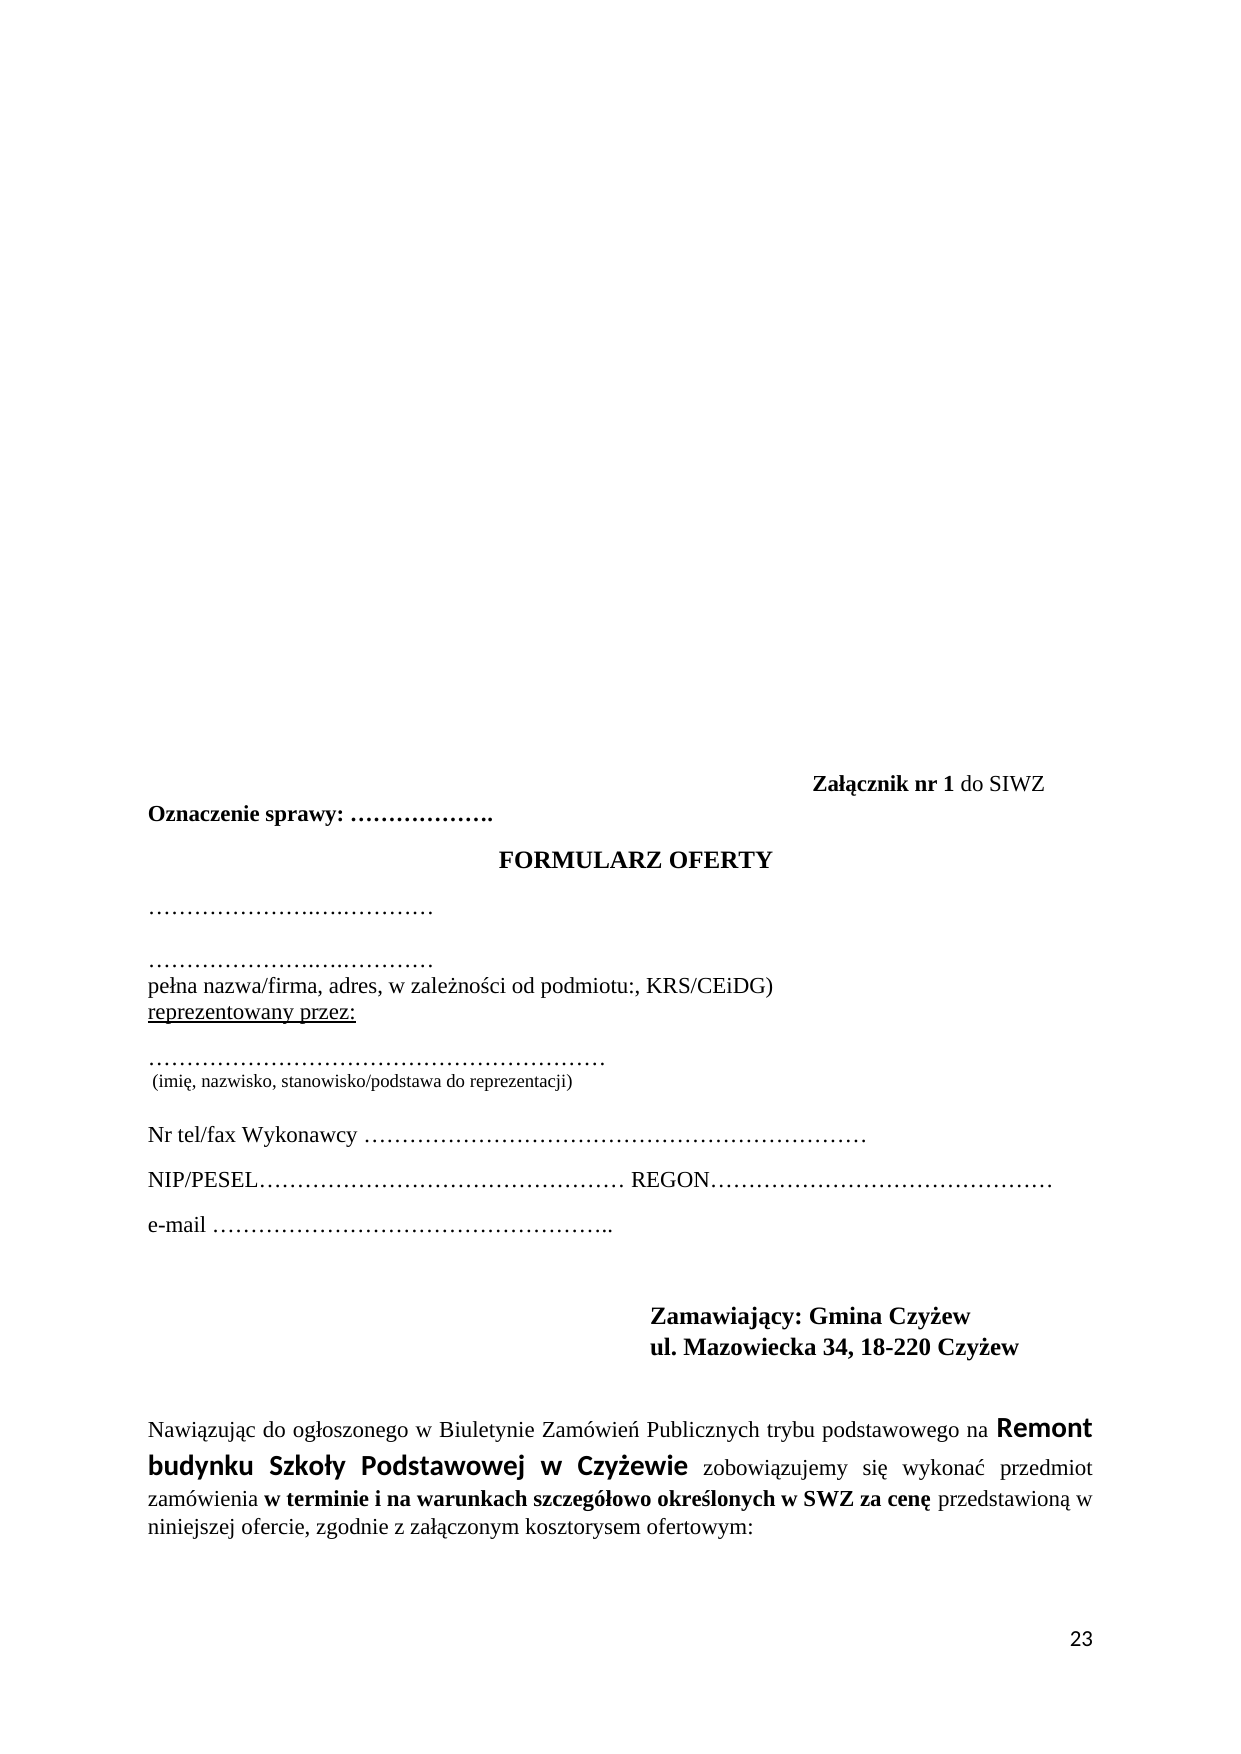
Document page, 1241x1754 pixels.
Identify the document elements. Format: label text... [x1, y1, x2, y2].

text ul. Mazowiecka 34, 18-220 Czyżew [650, 1332, 1093, 1361]
text reprezentowany przez: [148, 998, 1093, 1025]
subtitle Załącznik nr 1 do SIWZ [812, 770, 1093, 796]
text ………………….….………… [148, 946, 1093, 972]
text ………………….….………… [148, 893, 1093, 919]
text pełna nazwa/firma, adres, w zależności od podmiotu:, KRS/CEiDG) [148, 972, 1093, 998]
text NIP/PESEL………………………………………… REGON……………………………………… [148, 1166, 1093, 1192]
text FORMULARZ OFERTY [148, 845, 1093, 874]
text Nawiązując do ogłoszonego w Biuletynie Zamówień Publicznych trybu podstawowego na Remont budynku Szkoły Podstawowej w Czyżewie zobowiązujemy się wykonać przedmiot zamówienia w terminie i na warunkach szczegółowo określonych w SWZ za cenę przedstawioną w niniejszej ofercie, zgodnie z załączonym kosztorysem ofertowym: [148, 1409, 1093, 1539]
text …………………………………………………… [148, 1043, 1093, 1070]
text Zamawiający: Gmina Czyżew [650, 1301, 1093, 1330]
text (imię, nazwisko, stanowisko/podstawa do reprezentacji) [148, 1070, 1093, 1091]
text Nr tel/fax Wykonawcy ………………………………………………………… [148, 1121, 1093, 1147]
text e-mail …………………………………………….. [148, 1211, 1093, 1238]
text Oznaczenie sprawy: ………………. [148, 800, 1093, 827]
